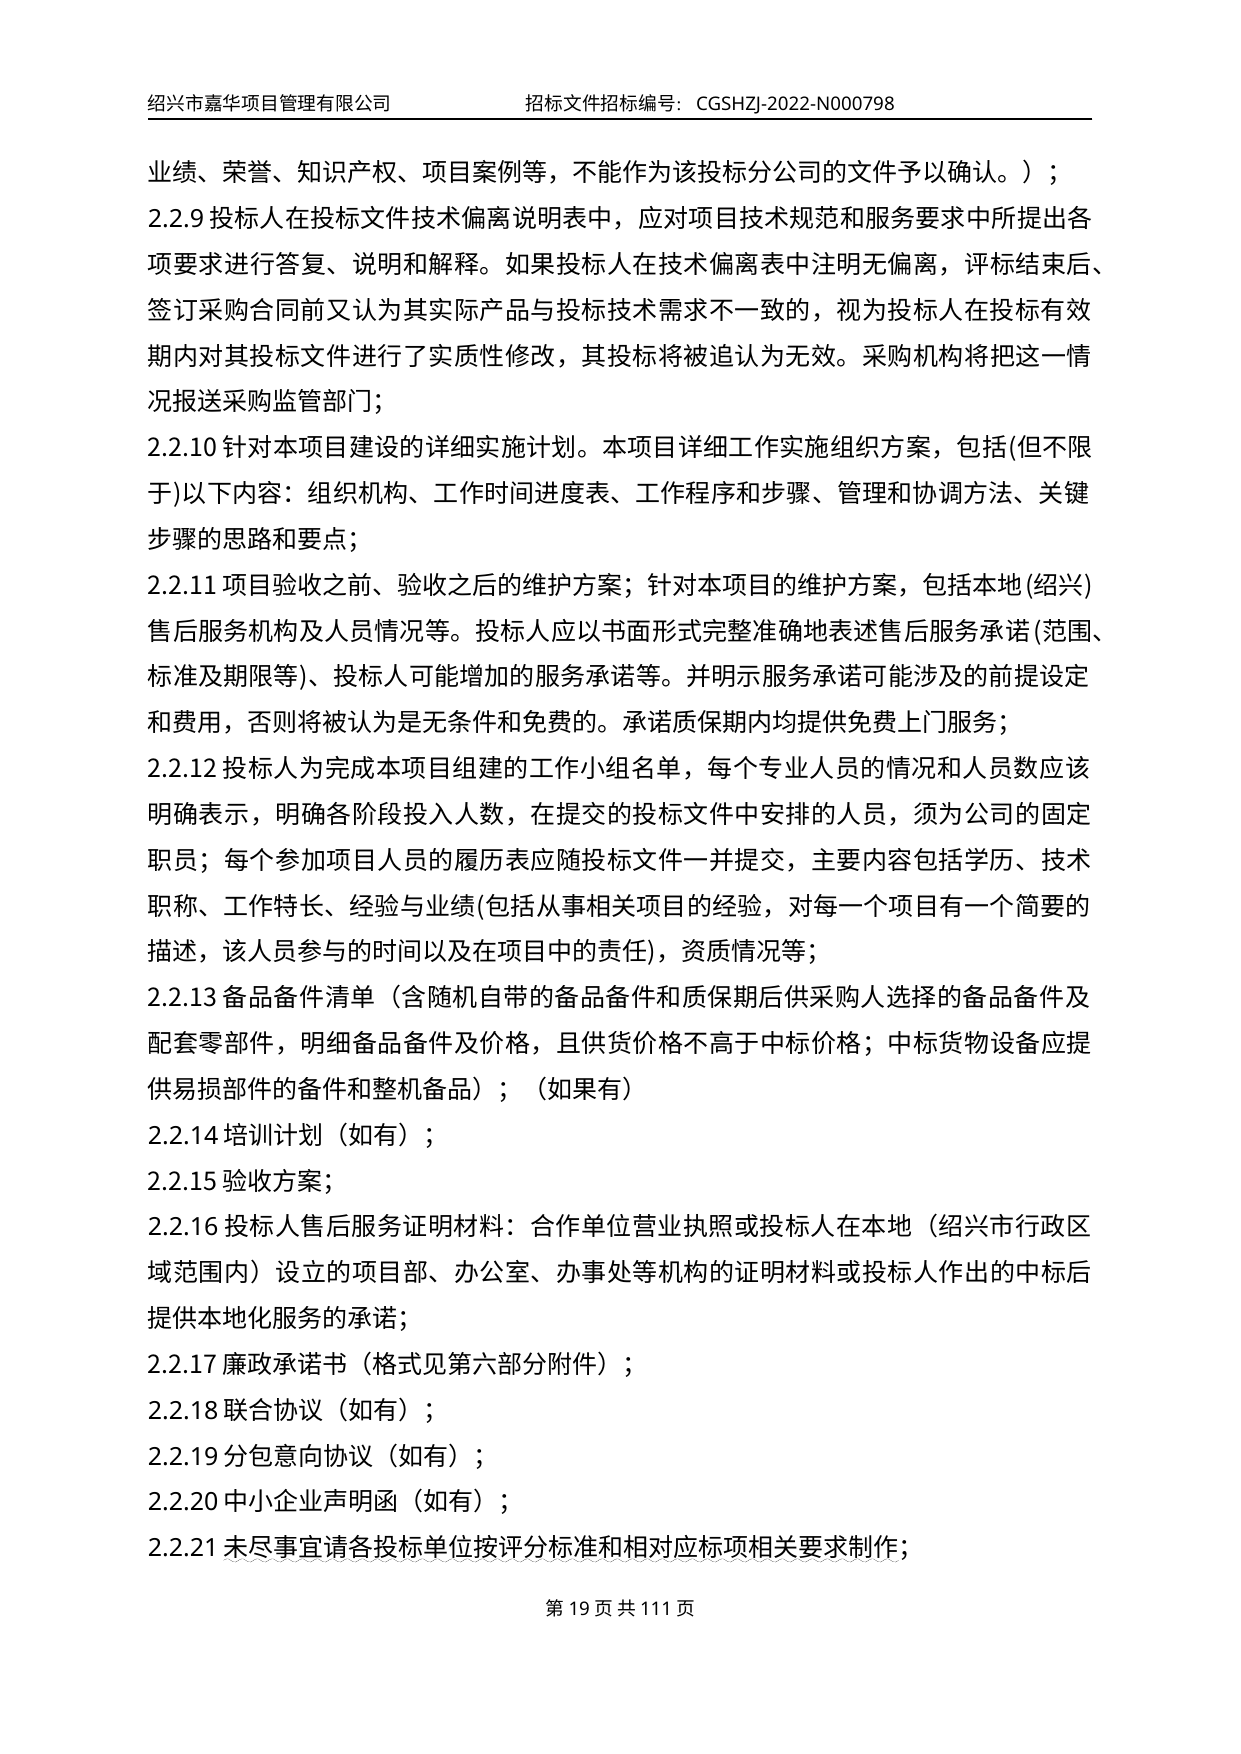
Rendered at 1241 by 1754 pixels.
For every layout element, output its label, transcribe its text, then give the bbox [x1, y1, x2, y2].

text 2.2.15验收方案； [148, 1153, 1092, 1199]
text 2.2.13备品备件清单（含随机自带的备品备件和质保期后供采购人选择的备品备件及配套零部件，明细备品备件及价格，且供货价格不高于中标价格；中标货物设备应提供易损部件的备件和整机备品）；（如果有） [148, 970, 1092, 1107]
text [148, 145, 1092, 191]
text 2.2.10针对本项目建设的详细实施计划。本项目详细工作实施组织方案，包括(但不限于)以下内容：组织机构、工作时间进度表、工作程序和步骤、管理和协调方法、关键步骤的思路和要点； [148, 420, 1092, 557]
list 2.2.19分包意向协议（如有）； [148, 1428, 1092, 1474]
text 2.2.9投标人在投标文件技术偏离说明表中，应对项目技术规范和服务要求中所提出各项要求进行答复、说明和解释。如果投标人在技术偏离表中注明无偏离，评标结束后、签订采购合同前又认为其实际产品与投标技术需求不一致的，视为投标人在投标有效期内对其投标文件进行了实质性修改，其投标将被追认为无效。采购机构将把这一情况报送采购监管部门； [148, 191, 1092, 420]
list 2.2.18联合协议（如有）； [148, 1382, 1092, 1428]
list 2.2.20中小企业声明函（如有）； [148, 1474, 1092, 1520]
text 2.2.16投标人售后服务证明材料：合作单位营业执照或投标人在本地（绍兴市行政区域范围内）设立的项目部、办公室、办事处等机构的证明材料或投标人作出的中标后提供本地化服务的承诺； [148, 1199, 1092, 1337]
text 2.2.14培训计划（如有）； [148, 1107, 1092, 1153]
text 2.2.17廉政承诺书（格式见第六部分附件）； [148, 1337, 1092, 1382]
text 2.2.12投标人为完成本项目组建的工作小组名单，每个专业人员的情况和人员数应该明确表示，明确各阶段投入人数，在提交的投标文件中安排的人员，须为公司的固定职员；每个参加项目人员的履历表应随投标文件一并提交，主要内容包括学历、技术职称、工作特长、经验与业绩(包括从事相关项目的经验，对每一个项目有一个简要的描述，该人员参与的时间以及在项目中的责任)，资质情况等； [148, 741, 1092, 970]
text 2.2.21未尽事宜请各投标单位按评分标准和相对应标项相关要求制作； [148, 1520, 1092, 1566]
text 2.2.11项目验收之前、验收之后的维护方案；针对本项目的维护方案，包括本地(绍兴)售后服务机构及人员情况等。投标人应以书面形式完整准确地表述售后服务承诺(范围、标准及期限等)、投标人可能增加的服务承诺等。并明示服务承诺可能涉及的前提设定和费用，否则将被认为是无条件和免费的。承诺质保期内均提供免费上门服务； [148, 557, 1092, 741]
